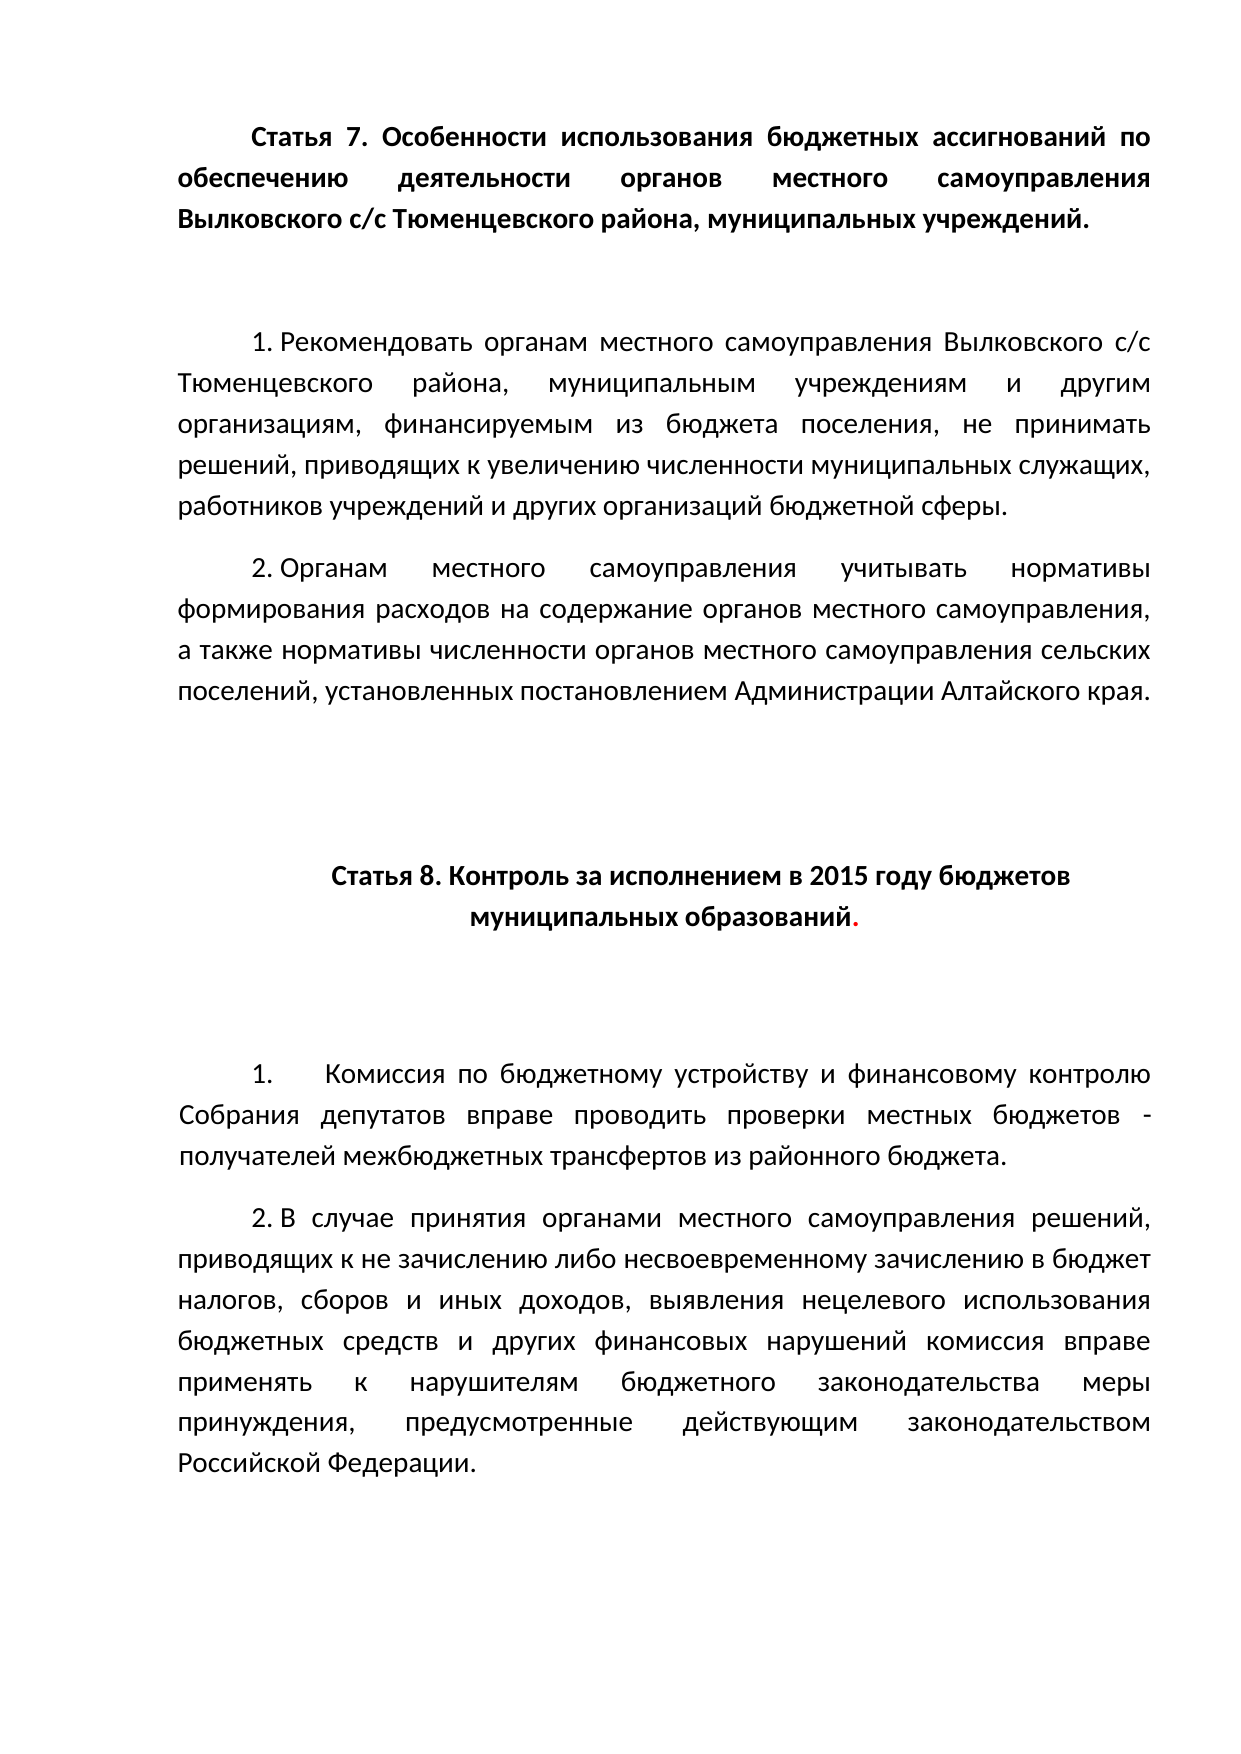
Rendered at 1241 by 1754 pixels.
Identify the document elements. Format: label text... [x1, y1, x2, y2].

text 1. Рекомендовать органам местного самоуправления Вылковского с/с Тюменцевского района, муниципальным учреждениям и другим организациям, финансируемым из бюджета поселения, не принимать решений, приводящих к увеличению численности муниципальных служащих, работников учреждений и других организаций бюджетной сферы. [177, 323, 1152, 523]
text 1. Комиссия по бюджетному устройству и финансовому контролю Собрания депутатов вправе проводить проверки местных бюджетов - получателей межбюджетных трансфертов из районного бюджета. [179, 1055, 1152, 1173]
text 2. Органам местного самоуправления учитывать нормативы формирования расходов на содержание органов местного самоуправления, а также нормативы численности органов местного самоуправления сельских поселений, установленных постановлением Администрации Алтайского края. [177, 549, 1152, 707]
text Статья 7. Особенности использования бюджетных ассигнований по обеспечению деятельности органов местного самоуправления Вылковского с/с Тюменцевского района, муниципальных учреждений. [177, 118, 1152, 236]
text Статья 8. Контроль за исполнением в 2015 году бюджетов муниципальных образований. [177, 857, 1152, 934]
text 2. В случае принятия органами местного самоуправления решений, приводящих к не зачислению либо несвоевременному зачислению в бюджет налогов, сборов и иных доходов, выявления нецелевого использования бюджетных средств и других финансовых нарушений комиссия вправе применять к нарушителям бюджетного законодательства меры принуждения, предусмотренные действующим законодательством Российской Федерации. [177, 1199, 1152, 1480]
